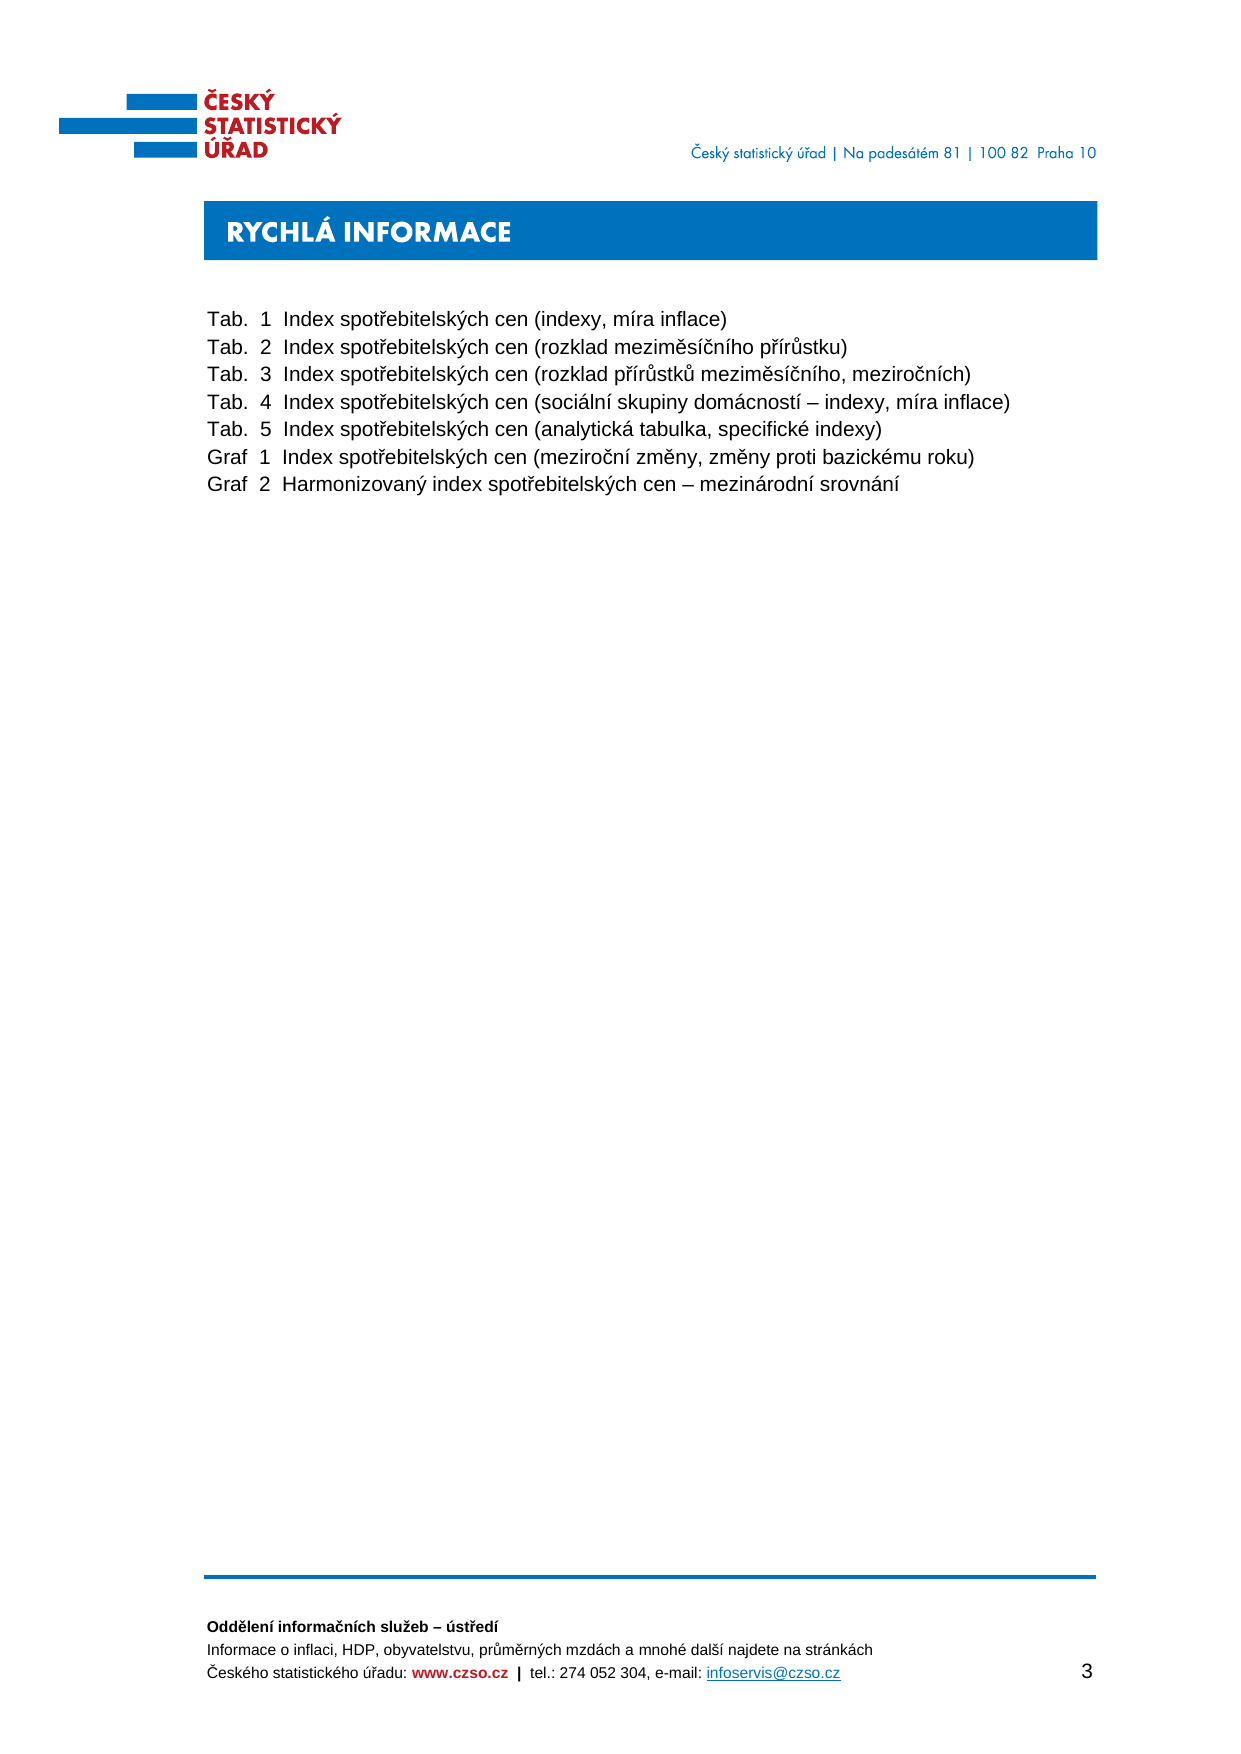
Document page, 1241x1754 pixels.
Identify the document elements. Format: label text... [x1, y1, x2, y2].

text Graf 1 Index spotřebitelských cen (meziroční změny, změny proti bazickému roku) [207, 444, 1092, 468]
text Tab. 1 Index spotřebitelských cen (indexy, míra inflace) [207, 307, 1092, 331]
text Graf 2 Harmonizovaný index spotřebitelských cen – mezinárodní srovnání [207, 472, 1092, 496]
text Tab. 4 Index spotřebitelských cen (sociální skupiny domácností – indexy, míra inflace) [207, 389, 1092, 413]
text Tab. 2 Index spotřebitelských cen (rozklad meziměsíčního přírůstku) [207, 334, 1092, 358]
text Tab. 5 Index spotřebitelských cen (analytická tabulka, specifické indexy) [207, 417, 1092, 441]
text Tab. 3 Index spotřebitelských cen (rozklad přírůstků meziměsíčního, meziročních) [207, 362, 1092, 386]
